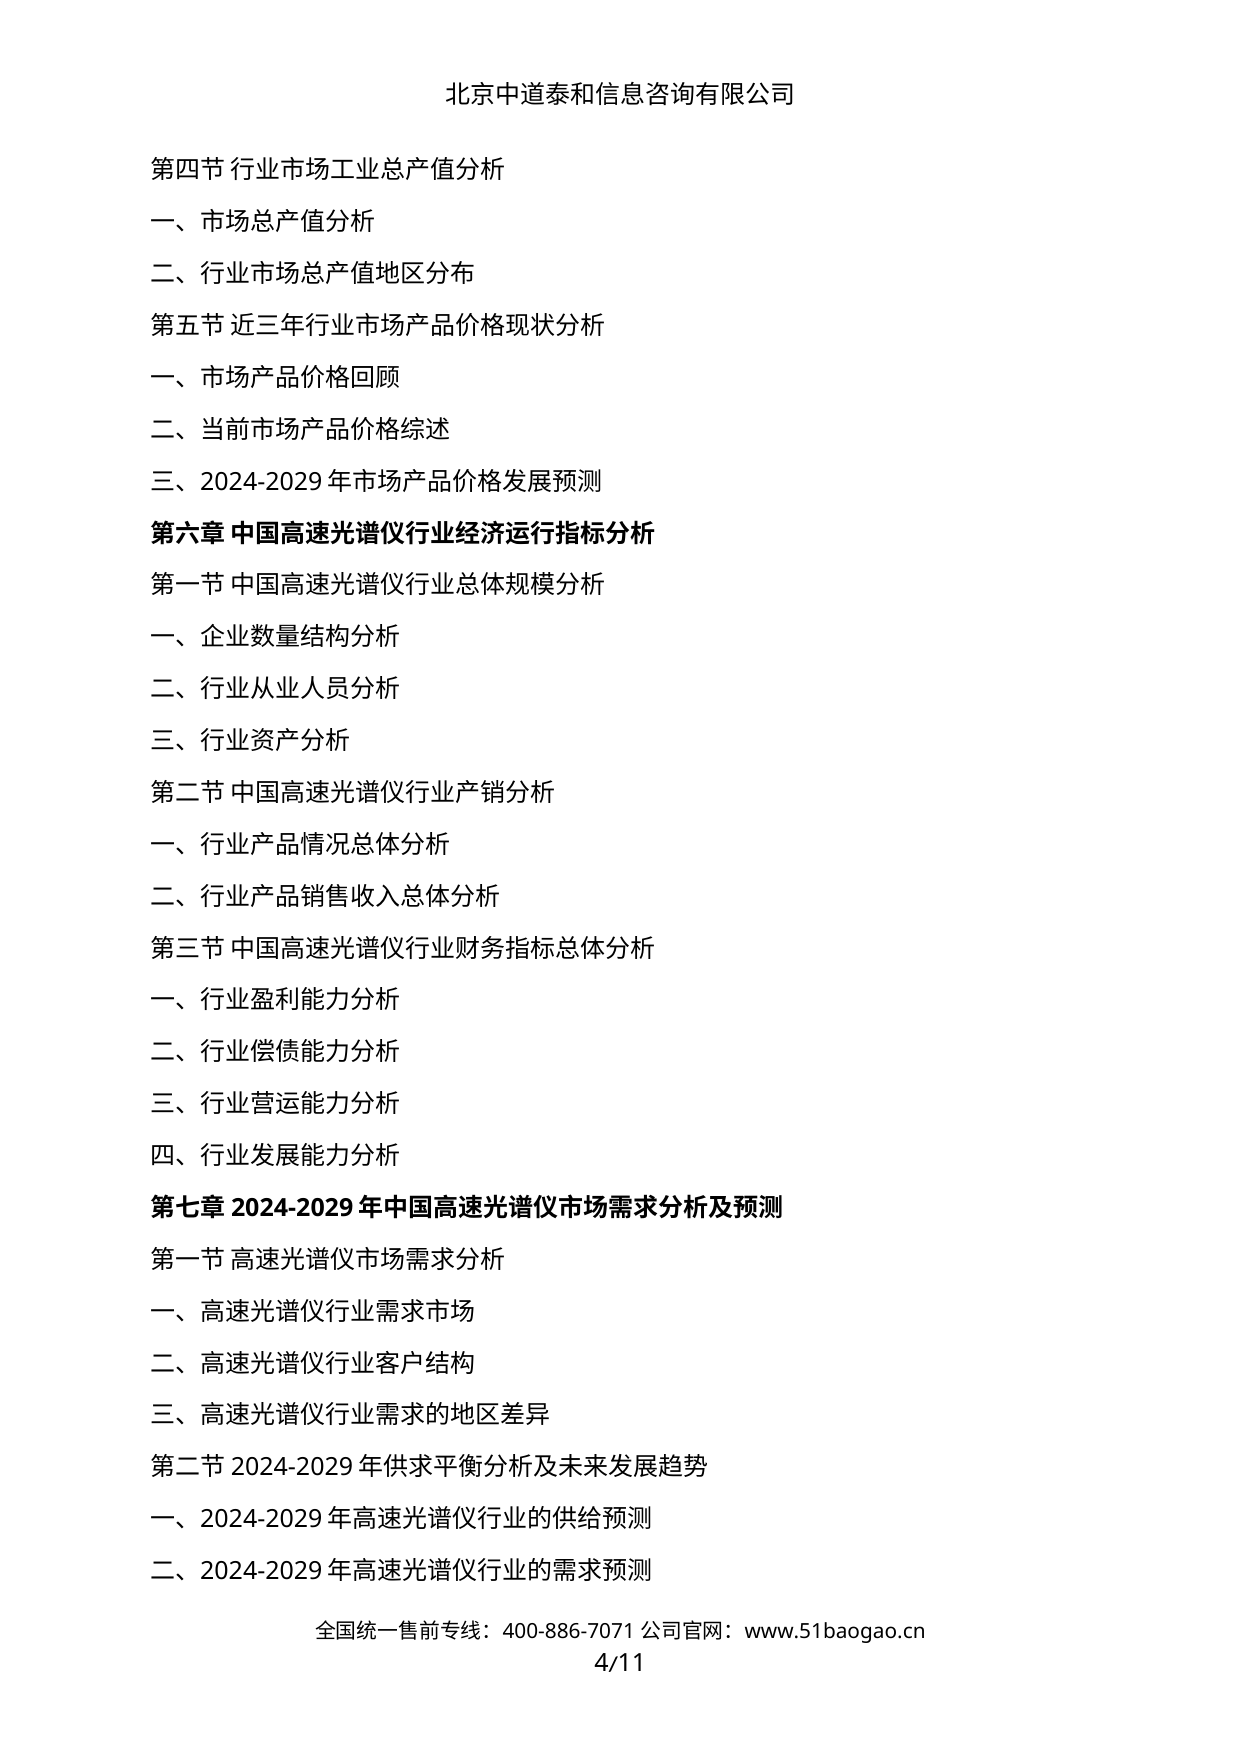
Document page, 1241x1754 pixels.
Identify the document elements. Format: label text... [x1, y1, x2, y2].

text 第一节 中国高速光谱仪行业总体规模分析 [150, 565, 1090, 601]
text 第七章 2024-2029年中国高速光谱仪市场需求分析及预测 [150, 1187, 1090, 1224]
text 一、2024-2029年高速光谱仪行业的供给预测 [150, 1499, 1090, 1535]
text 二、行业从业人员分析 [150, 669, 1090, 705]
text 第四节 行业市场工业总产值分析 [150, 150, 1090, 186]
text 二、当前市场产品价格综述 [150, 409, 1090, 446]
text 二、行业市场总产值地区分布 [150, 254, 1090, 290]
text 一、行业盈利能力分析 [150, 980, 1090, 1016]
text 第二节 2024-2029年供求平衡分析及未来发展趋势 [150, 1447, 1090, 1483]
text 二、行业偿债能力分析 [150, 1032, 1090, 1068]
text 第六章 中国高速光谱仪行业经济运行指标分析 [150, 513, 1090, 549]
text 第三节 中国高速光谱仪行业财务指标总体分析 [150, 928, 1090, 964]
text 一、市场产品价格回顾 [150, 357, 1090, 394]
text 二、行业产品销售收入总体分析 [150, 876, 1090, 912]
text 第二节 中国高速光谱仪行业产销分析 [150, 772, 1090, 809]
text 二、2024-2029年高速光谱仪行业的需求预测 [150, 1551, 1090, 1587]
text 三、高速光谱仪行业需求的地区差异 [150, 1395, 1090, 1431]
text 四、行业发展能力分析 [150, 1136, 1090, 1172]
text 三、行业营运能力分析 [150, 1084, 1090, 1120]
text 三、行业资产分析 [150, 721, 1090, 757]
text 第五节 近三年行业市场产品价格现状分析 [150, 306, 1090, 342]
text 一、行业产品情况总体分析 [150, 824, 1090, 861]
text 第一节 高速光谱仪市场需求分析 [150, 1239, 1090, 1276]
text 一、企业数量结构分析 [150, 617, 1090, 653]
text 三、2024-2029年市场产品价格发展预测 [150, 461, 1090, 497]
text 二、高速光谱仪行业客户结构 [150, 1343, 1090, 1379]
text 一、市场总产值分析 [150, 202, 1090, 238]
text 一、高速光谱仪行业需求市场 [150, 1291, 1090, 1327]
